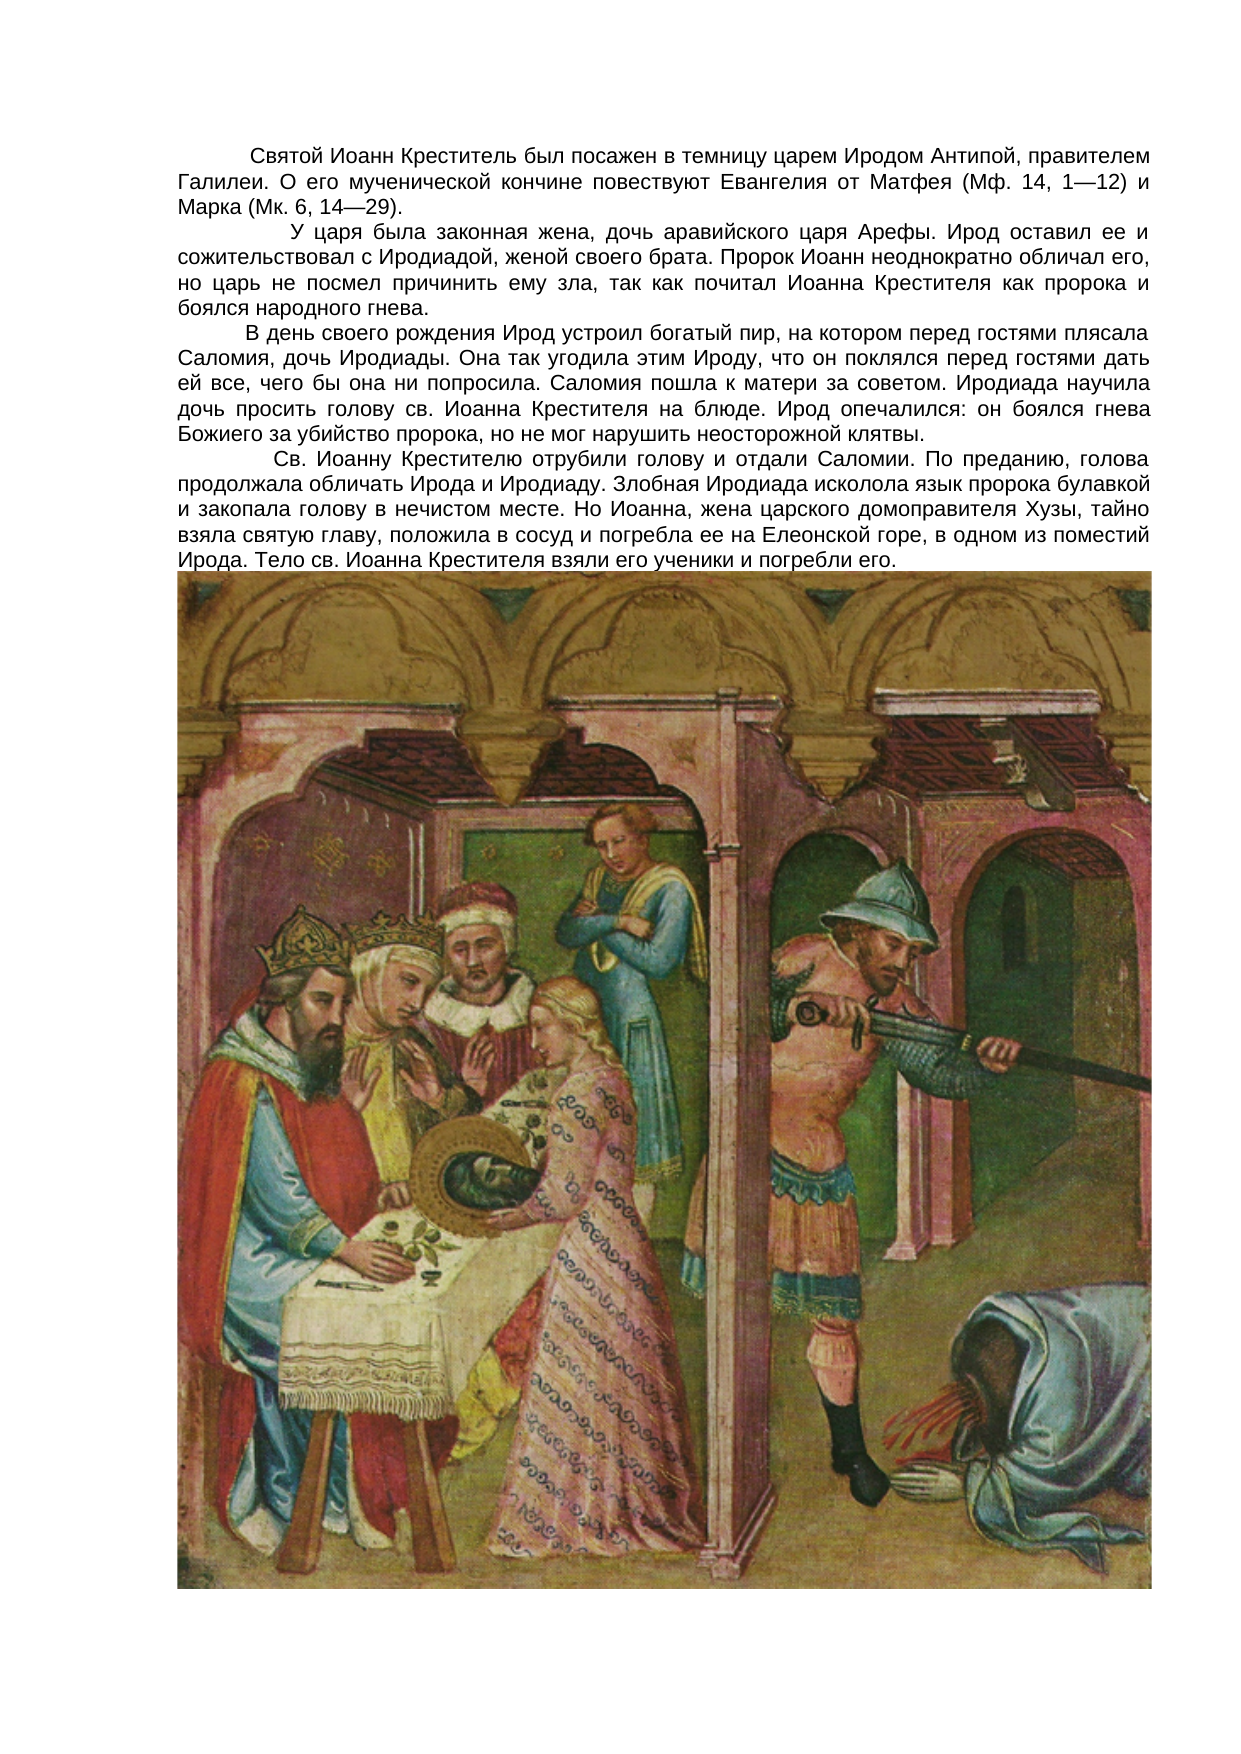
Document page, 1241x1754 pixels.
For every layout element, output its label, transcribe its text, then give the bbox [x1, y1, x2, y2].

text Святой Иоанн Креститель был посажен в темницу царем Иродом Антипой, правителем Галилеи. О его мученической кончине повествуют Евангелия от Матфея (Мф. 14, 1—12) и Марка (Мк. 6, 14—29). [177, 143, 1152, 219]
text В день своего рождения Ирод устроил богатый пир, на котором перед гостями плясала Саломия, дочь Иродиады. Она так угодила этим Ироду, что он поклялся перед гостями дать ей все, чего бы она ни попросила. Саломия пошла к матери за советом. Иродиада научила дочь просить голову св. Иоанна Крестителя на блюде. Ирод опечалился: он боялся гнева Божиего за убийство пророка, но не мог нарушить неосторожной клятвы. [177, 320, 1152, 446]
text Св. Иоанну Крестителю отрубили голову и отдали Саломии. По преданию, голова продолжала обличать Ирода и Иродиаду. Злобная Иродиада исколола язык пророка булавкой и закопала голову в нечистом месте. Но Иоанна, жена царского домоправителя Хузы, тайно взяла святую главу, положила в сосуд и погребла ее на Елеонской горе, в одном из поместий Ирода. Тело св. Иоанна Крестителя взяли его ученики и погребли его. [177, 446, 1152, 571]
text У царя была законная жена, дочь аравийского царя Арефы. Ирод оставил ее и сожительствовал с Иродиадой, женой своего брата. Пророк Иоанн неоднократно обличал его, но царь не посмел причинить ему зла, так как почитал Иоанна Крестителя как пророка и боялся народного гнева. [177, 219, 1152, 320]
picture [177, 571, 1152, 1589]
